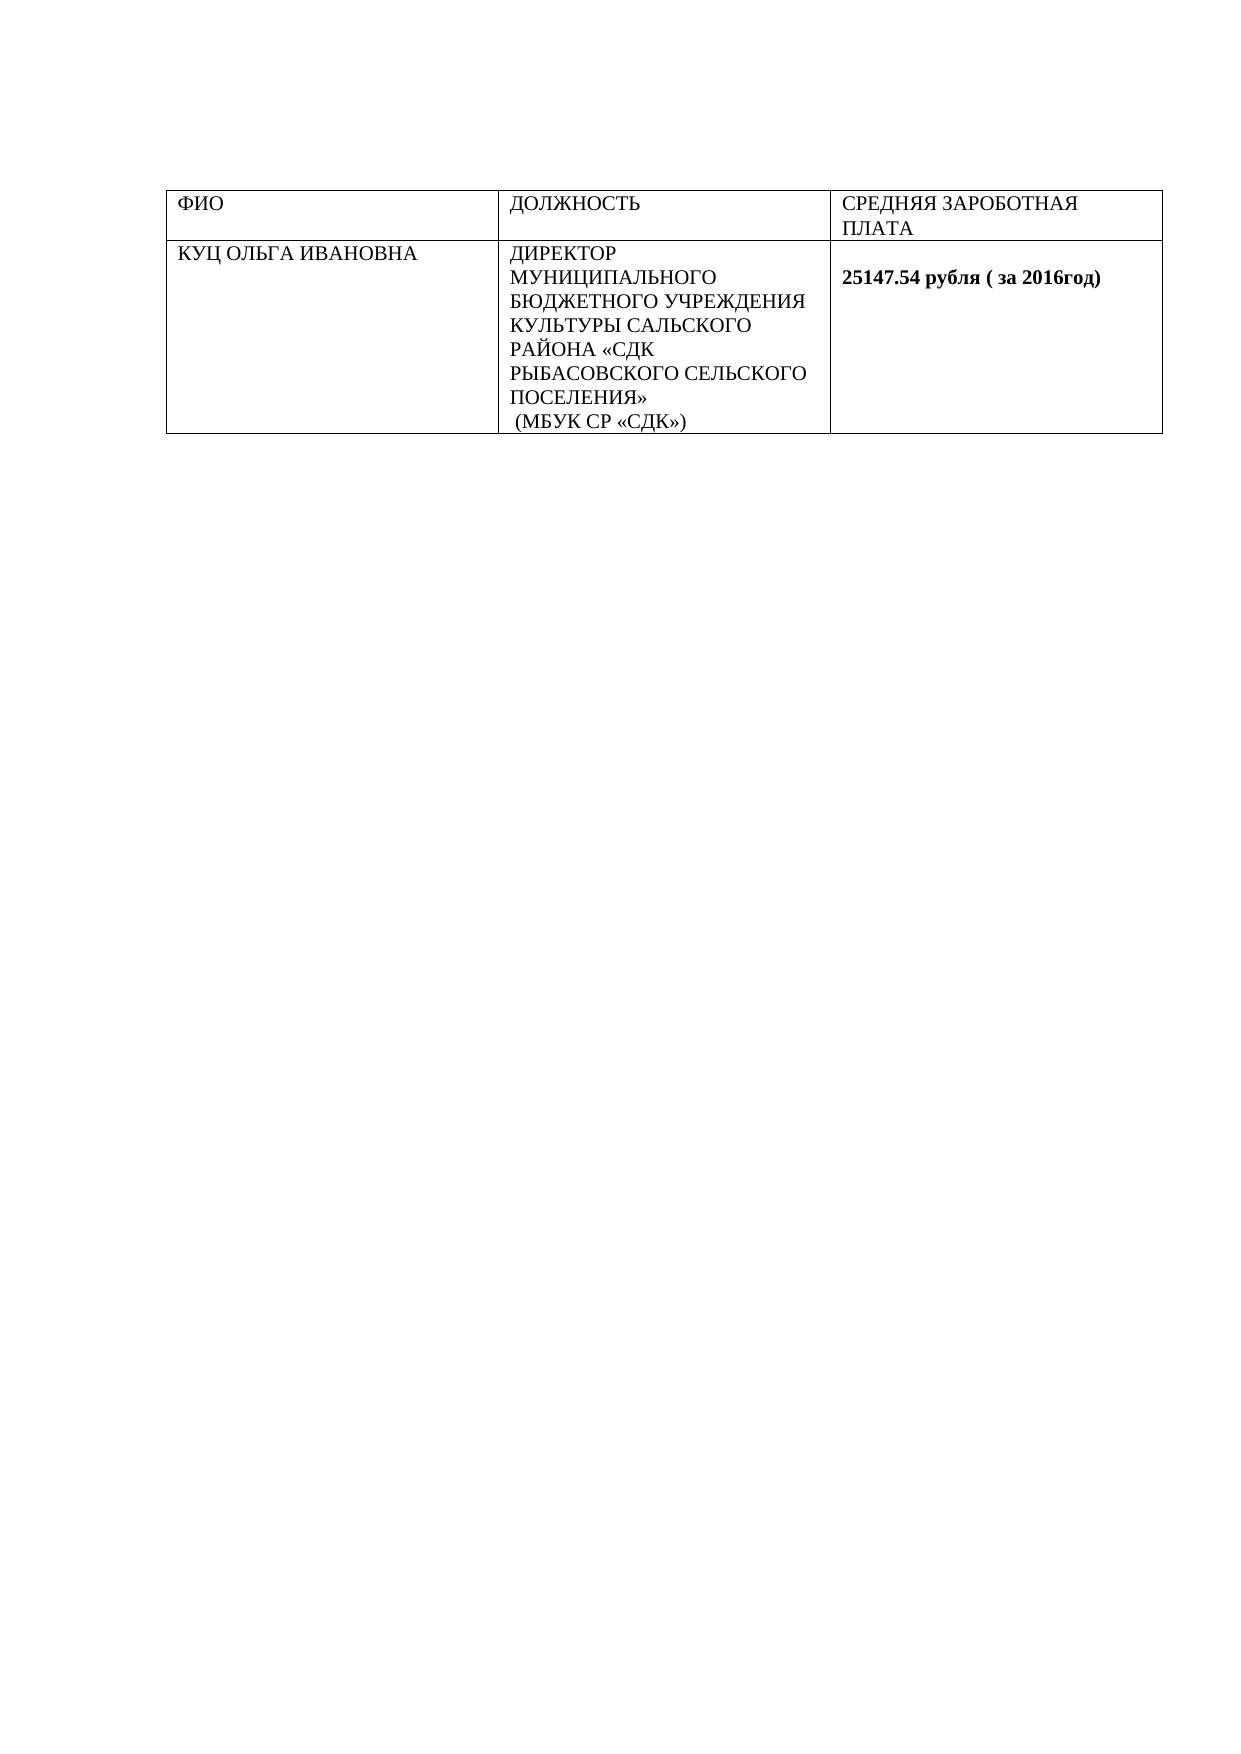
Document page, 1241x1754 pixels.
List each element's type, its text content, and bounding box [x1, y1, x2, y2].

table_cell ДИРЕКТОР МУНИЦИПАЛЬНОГО БЮДЖЕТНОГО УЧРЕЖДЕНИЯ КУЛЬТУРЫ САЛЬСКОГО РАЙОНА «СДК РЫБАСОВСКОГО СЕЛЬСКОГО ПОСЕЛЕНИЯ» (МБУК СР «СДК») [499, 241, 830, 433]
table_cell 25147.54 рубля ( за 2016год) [831, 241, 1162, 433]
table_header СРЕДНЯЯ ЗАРОБОТНАЯ ПЛАТА [831, 191, 1162, 239]
table_cell КУЦ ОЛЬГА ИВАНОВНА [167, 241, 498, 433]
table_header ДОЛЖНОСТЬ [499, 191, 830, 239]
table_header ФИО [167, 191, 498, 239]
